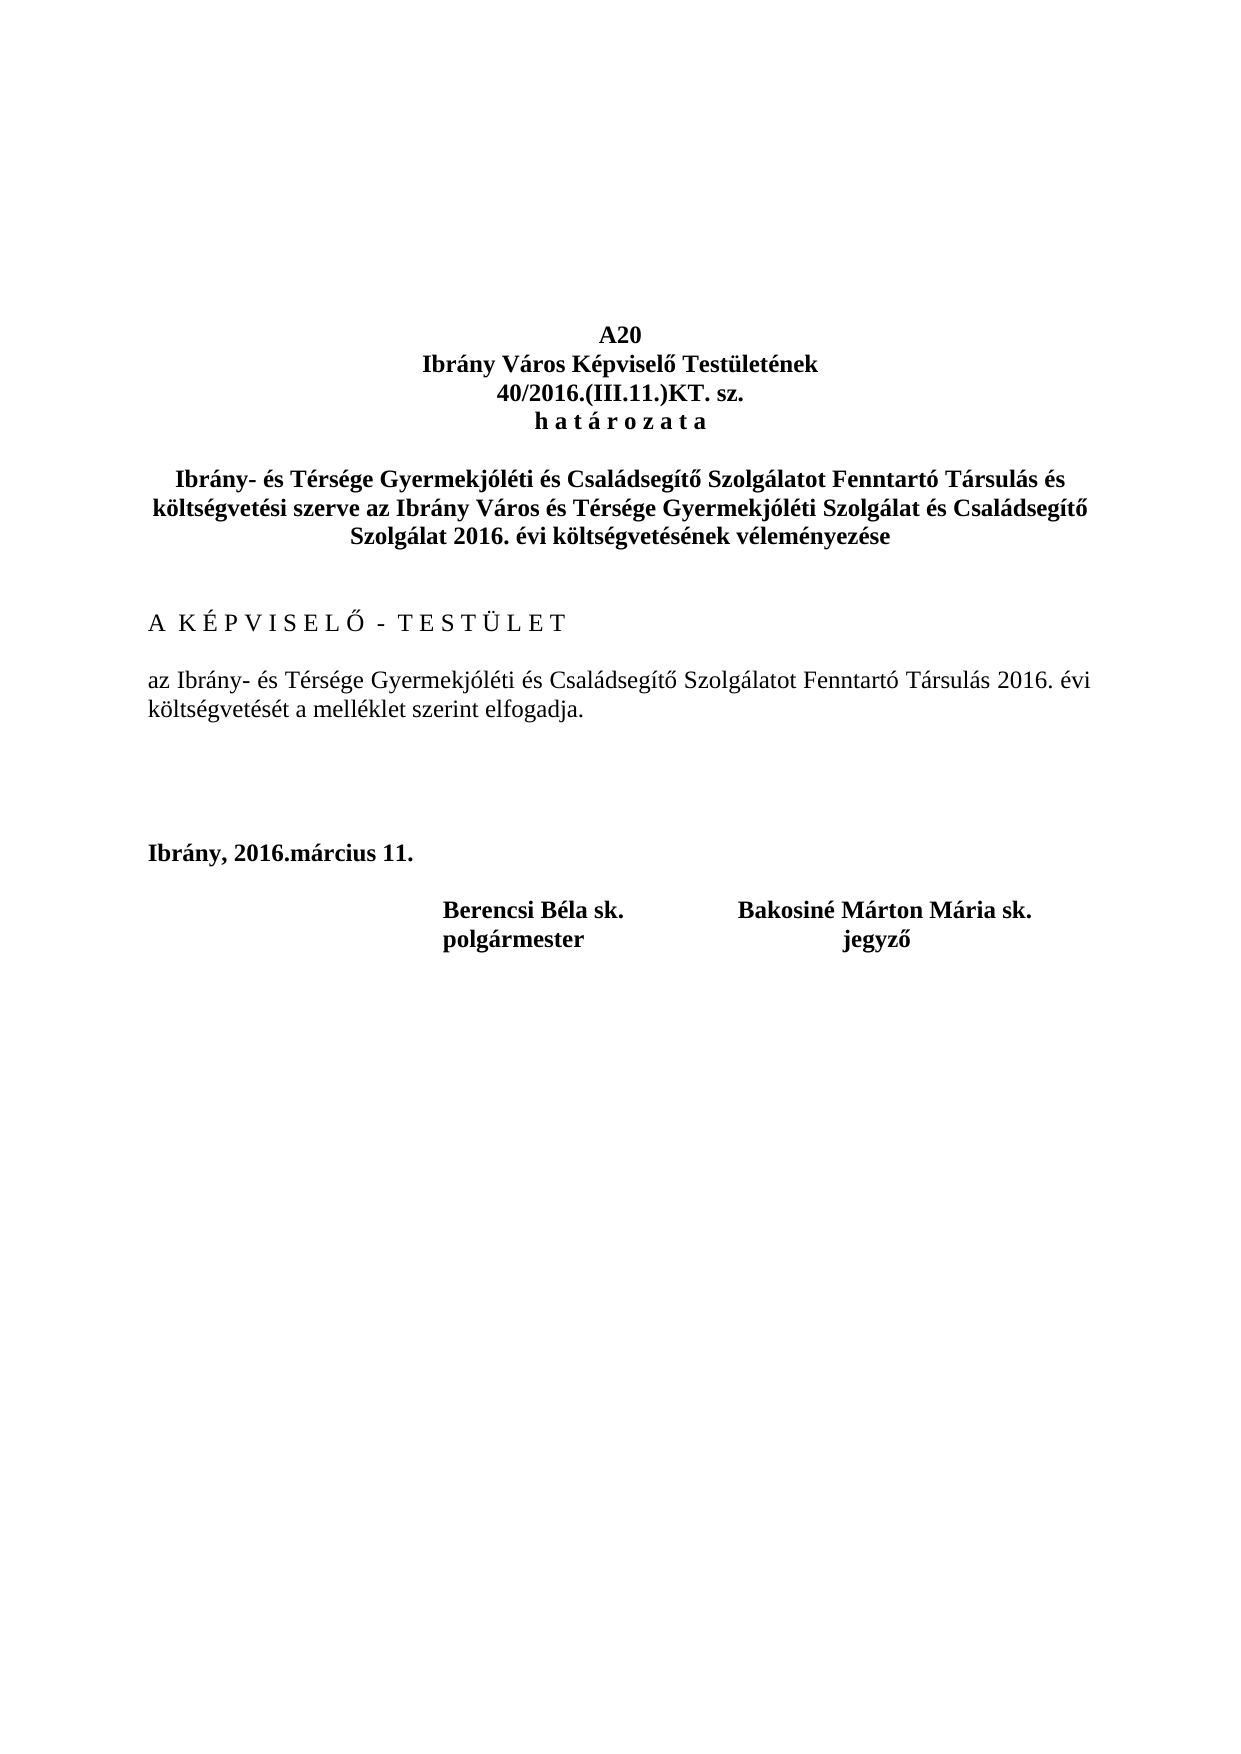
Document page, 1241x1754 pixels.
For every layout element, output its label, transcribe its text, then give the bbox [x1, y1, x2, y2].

text Ibrány, 2016.március 11. [148, 838, 1093, 866]
text polgármester jegyző [148, 924, 1093, 953]
text A K É P V I S E L Ő - T E S T Ü L E T [148, 608, 1093, 636]
text Ibrány- és Térsége Gyermekjóléti és Családsegítő Szolgálatot Fenntartó Társulás és költségvetési szerve az Ibrány Város és Térsége Gyermekjóléti Szolgálat és Családsegítő Szolgálat 2016. évi költségvetésének véleményezése [148, 464, 1093, 550]
text A20 [148, 320, 1093, 349]
text Ibrány Város Képviselő Testületének [148, 349, 1093, 378]
text Berencsi Béla sk. Bakosiné Márton Mária sk. [148, 895, 1093, 924]
text 40/2016.(III.11.)KT. sz. [148, 378, 1093, 406]
text h a t á r o z a t a [148, 406, 1093, 435]
text az Ibrány- és Térsége Gyermekjóléti és Családsegítő Szolgálatot Fenntartó Társulás 2016. évi költségvetését a melléklet szerint elfogadja. [148, 665, 1093, 723]
